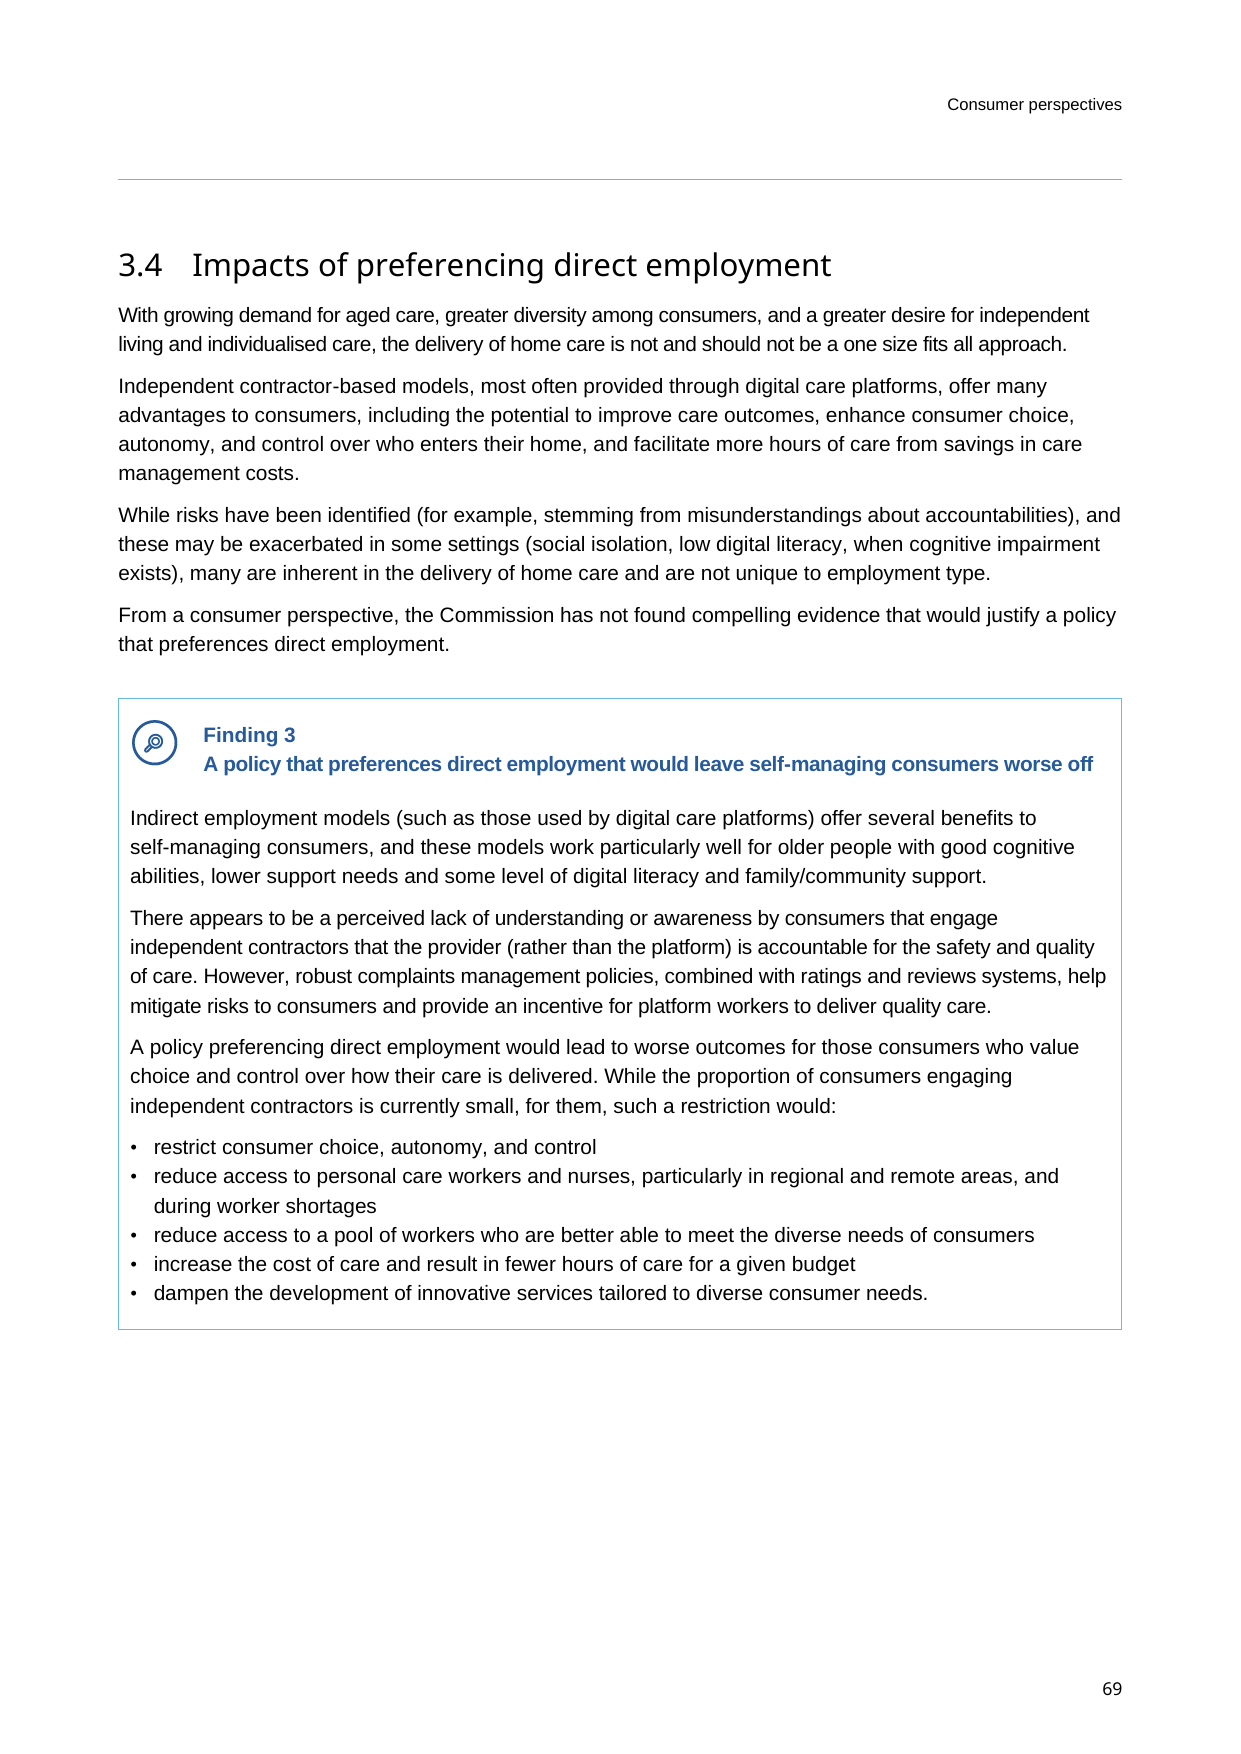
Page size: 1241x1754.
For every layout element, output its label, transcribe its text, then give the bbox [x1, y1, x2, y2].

text From a consumer perspective, the Commission has not found compelling evidence that would justify a policy that preferences direct employment. [118, 598, 1122, 656]
text With growing demand for aged care, greater diversity among consumers, and a greater desire for independent living and individualised care, the delivery of home care is not and should not be a one size fits all approach. [118, 298, 1122, 356]
table_header Finding 3 A policy that preferences direct employment would leave self-managing consumers worse off [192, 699, 1121, 788]
table_header [119, 699, 192, 788]
text Independent contractor-based models, most often provided through digital care platforms, offer many advantages to consumers, including the potential to improve care outcomes, enhance consumer choice, autonomy, and control over who enters their home, and facilitate more hours of care from savings in care management costs. [118, 368, 1122, 485]
table_cell Indirect employment models (such as those used by digital care platforms) offer several benefits to self-managing consumers, and these models work particularly well for older people with good cognitive abilities, lower support needs and some level of digital literacy and family/community support. There appears to be a perceived lack of understanding or awareness by consumers that engage independent contractors that the provider (rather than the platform) is accountable for the safety and quality of care. However, robust complaints management policies, combined with ratings and reviews systems, help mitigate risks to consumers and provide an incentive for platform workers to deliver quality care. A policy preferencing direct employment would lead to worse outcomes for those consumers who value choice and control over how their care is delivered. While the proportion of consumers engaging independent contractors is currently small, for them, such a restriction would: restrict consumer choice, autonomy, and control reduce access to personal care workers and nurses, particularly in regional and remote areas, and during worker shortages reduce access to a pool of workers who are better able to meet the diverse needs of consumers increase the cost of care and result in fewer hours of care for a given budget dampen the development of innovative services tailored to diverse consumer needs. [119, 788, 1121, 1329]
text While risks have been identified (for example, stemming from misunderstandings about accountabilities), and these may be exacerbated in some settings (social isolation, low digital literacy, when cognitive impairment exists), many are inherent in the delivery of home care and are not unique to employment type. [118, 498, 1122, 585]
subtitle Impacts of preferencing direct employment [118, 242, 1122, 285]
picture [131, 719, 179, 767]
